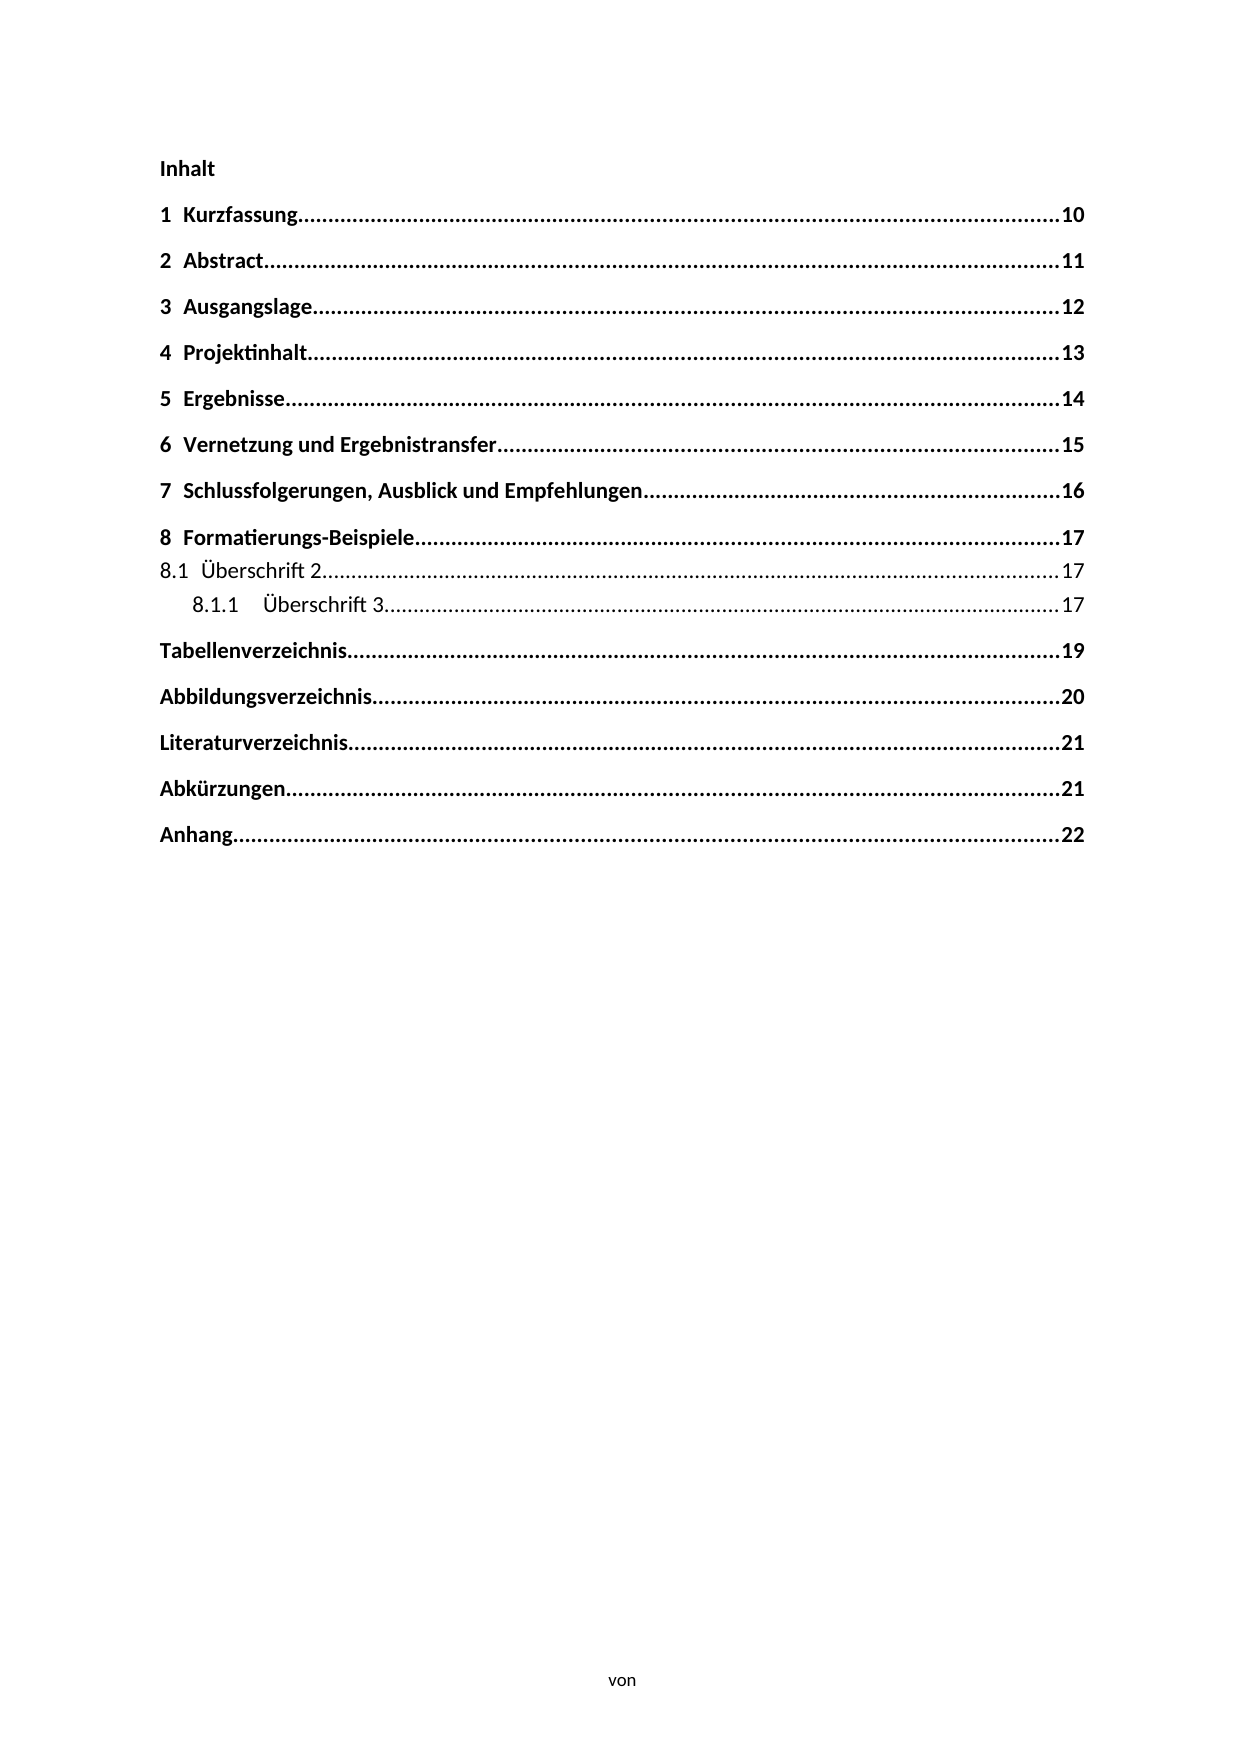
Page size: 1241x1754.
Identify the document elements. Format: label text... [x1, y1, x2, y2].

text 3 Ausgangslage 12 [159, 292, 1081, 320]
text 4 Projektinhalt 13 [159, 338, 1081, 366]
text Abkürzungen 21 [159, 774, 1081, 802]
text 7 Schlussfolgerungen, Ausblick und Empfehlungen 16 [159, 477, 1081, 504]
text 2 Abstract 11 [159, 246, 1081, 274]
text Inhalt [159, 154, 1081, 182]
text 6 Vernetzung und Ergebnistransfer 15 [159, 431, 1081, 458]
text Anhang 22 [159, 820, 1081, 848]
text 5 Ergebnisse 14 [159, 384, 1081, 412]
text 8 Formatierungs-Beispiele 17 [159, 523, 1081, 551]
text Abbildungsverzeichnis 20 [159, 682, 1081, 710]
text Tabellenverzeichnis 19 [159, 636, 1081, 664]
text 1 Kurzfassung 10 [159, 200, 1081, 228]
text Literaturverzeichnis 21 [159, 728, 1081, 756]
text 8.1.1 Überschrift 3 17 [192, 590, 1081, 618]
text 8.1 Überschrift 2 17 [159, 556, 1081, 584]
